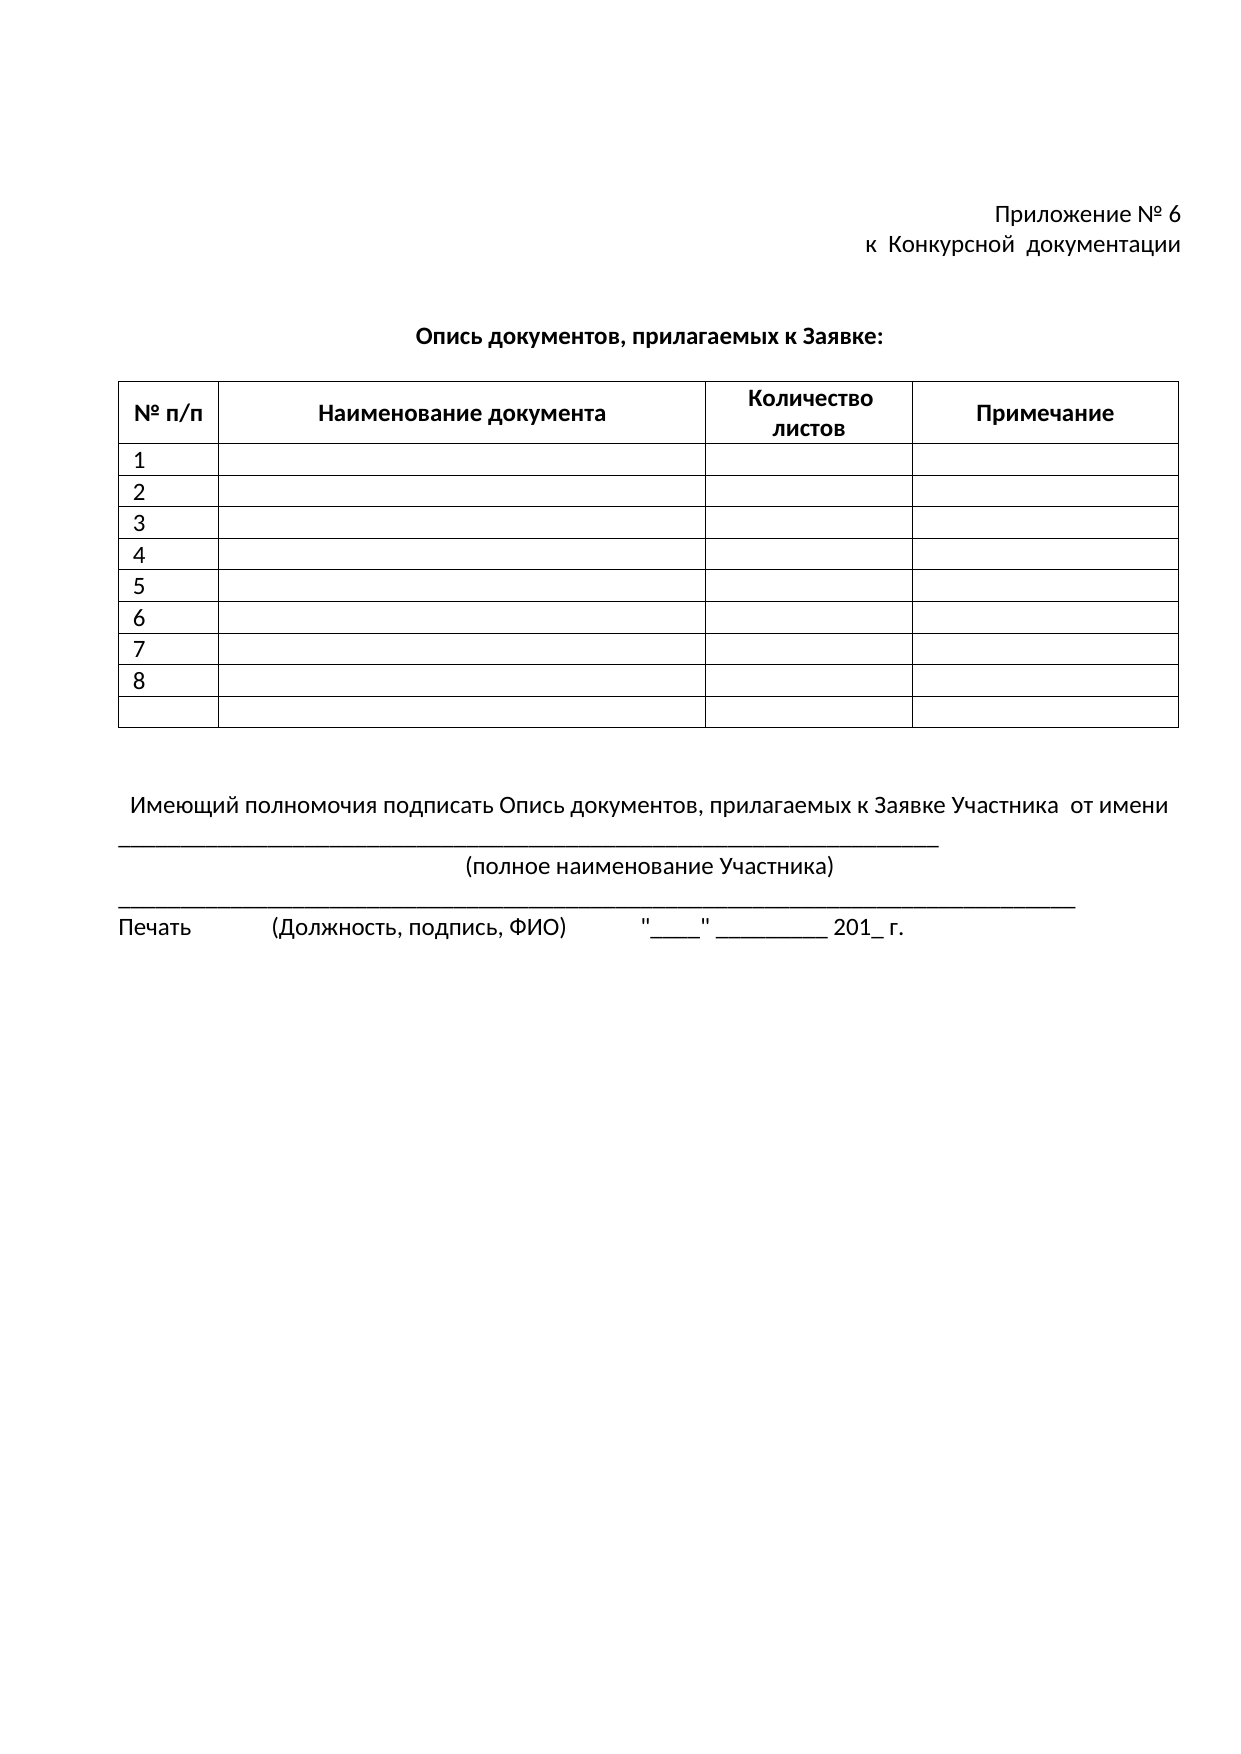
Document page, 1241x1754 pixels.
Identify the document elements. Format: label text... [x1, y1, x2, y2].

table_cell 1 [119, 444, 218, 475]
table_cell [706, 665, 912, 696]
table_cell [913, 476, 1178, 506]
table_cell [706, 476, 912, 506]
table_cell [913, 539, 1178, 569]
table_cell [219, 507, 705, 538]
table_cell [913, 570, 1178, 601]
table_cell [913, 697, 1178, 727]
table_cell [706, 507, 912, 538]
table_cell [219, 539, 705, 569]
table_cell [706, 634, 912, 664]
table_cell [706, 570, 912, 601]
table_header № п/п [119, 382, 218, 443]
table_cell [706, 697, 912, 727]
text Опись документов, прилагаемых к Заявке: [118, 320, 1181, 351]
table_cell 3 [119, 507, 218, 538]
text к Конкурсной документации [118, 228, 1181, 259]
table_cell [913, 634, 1178, 664]
table_cell 7 [119, 634, 218, 664]
text Печать (Должность, подпись, ФИО) "____" _________ 201_ г. [118, 911, 1181, 942]
table_cell [913, 507, 1178, 538]
table_cell 4 [119, 539, 218, 569]
table_header Примечание [913, 382, 1178, 443]
table_cell [913, 602, 1178, 632]
table_cell [706, 539, 912, 569]
table_cell [913, 665, 1178, 696]
table_header Количество листов [706, 382, 912, 443]
table_cell [219, 570, 705, 601]
table_cell [219, 476, 705, 506]
table_cell 2 [119, 476, 218, 506]
text __________________________________________________________________ [118, 820, 1181, 850]
table_header Наименование документа [219, 382, 705, 443]
table_cell [219, 444, 705, 475]
table_cell [219, 634, 705, 664]
text Приложение № 6 [118, 198, 1181, 228]
table_cell [913, 444, 1178, 475]
table_cell [219, 697, 705, 727]
text (полное наименование Участника) [118, 850, 1181, 881]
text _____________________________________________________________________________ [118, 881, 1181, 911]
table_cell [219, 602, 705, 632]
table_cell [706, 444, 912, 475]
table_cell [219, 665, 705, 696]
table_cell [119, 697, 218, 727]
table_cell 8 [119, 665, 218, 696]
table_cell 6 [119, 602, 218, 632]
table_cell [706, 602, 912, 632]
table_cell 5 [119, 570, 218, 601]
text Имеющий полномочия подписать Опись документов, прилагаемых к Заявке Участника от имени [118, 789, 1181, 820]
